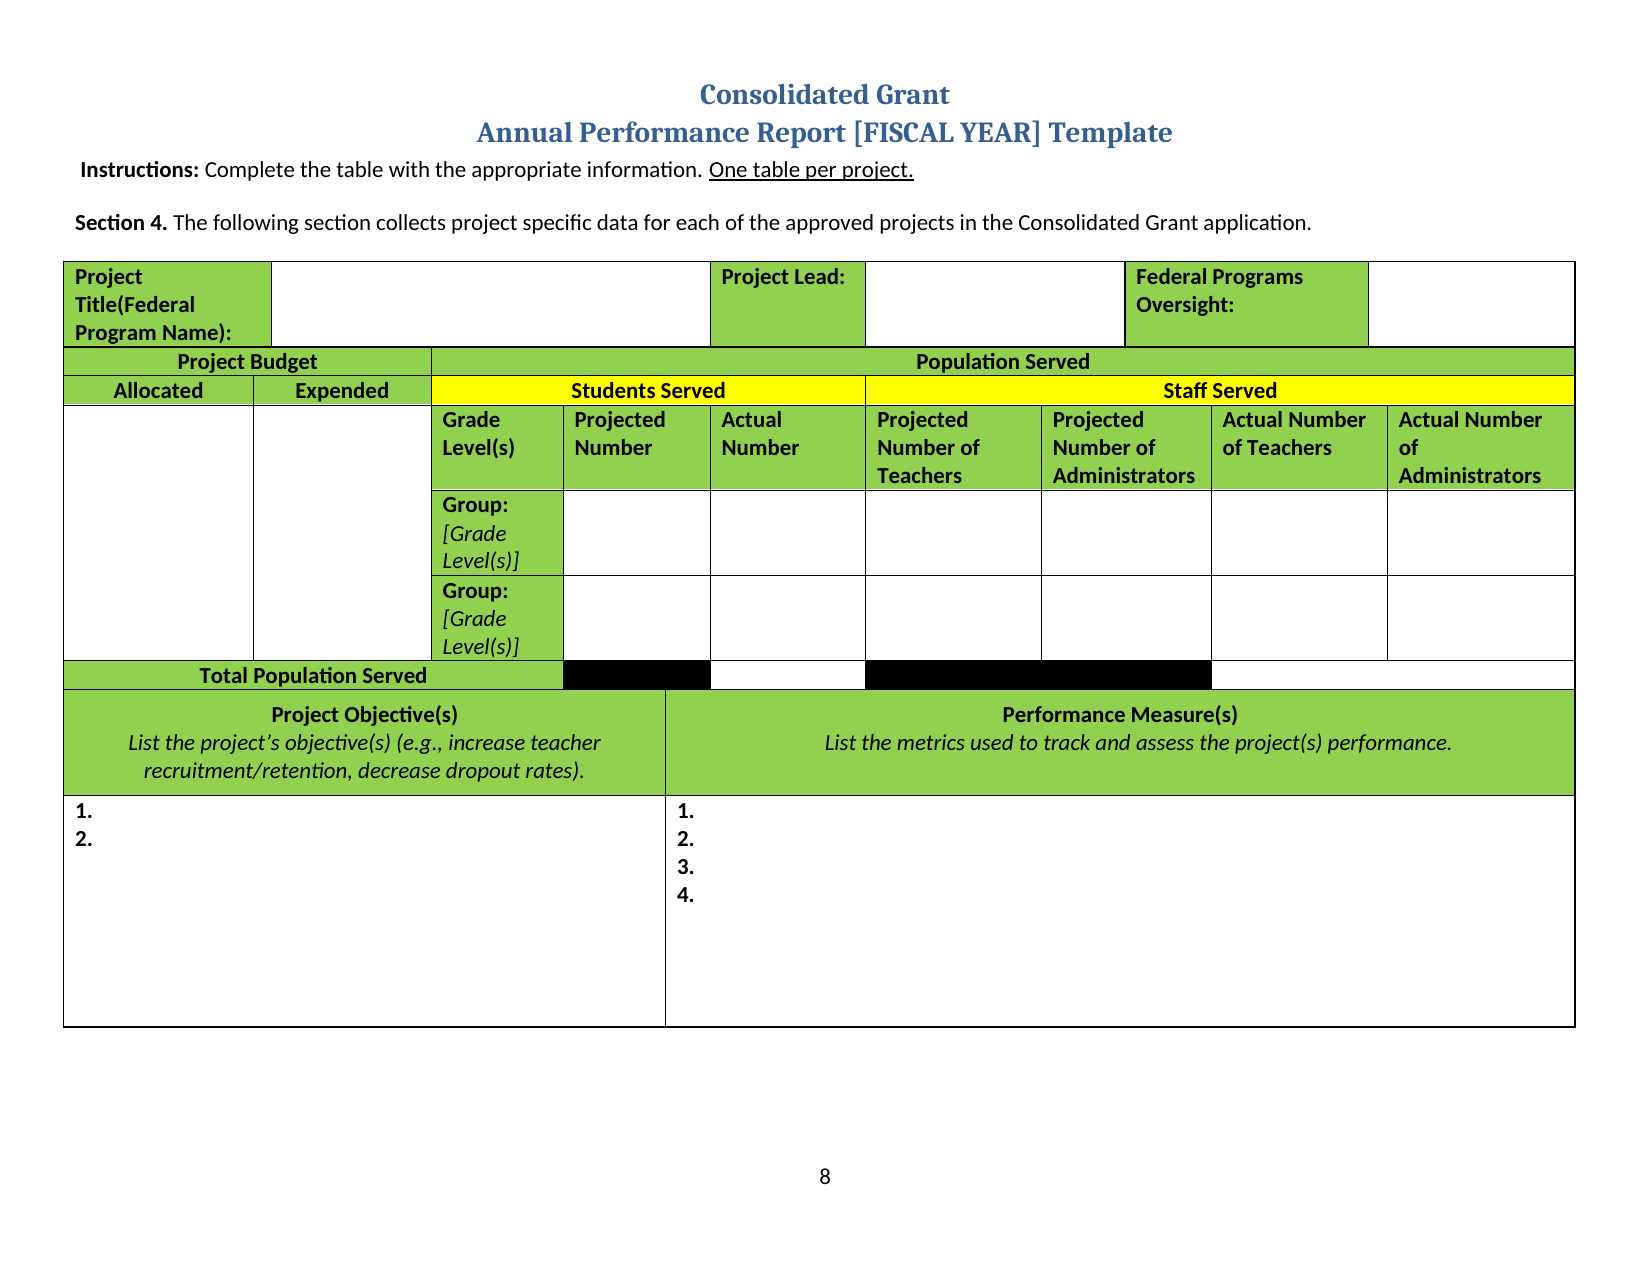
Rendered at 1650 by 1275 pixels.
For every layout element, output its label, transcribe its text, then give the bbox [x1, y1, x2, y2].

table_cell [64, 796, 665, 1026]
table_cell [564, 661, 710, 689]
table_header Project Title(Federal Program Name): [64, 262, 271, 346]
table_cell [1388, 576, 1574, 660]
table_cell Projected Number of Teachers [866, 406, 1041, 489]
table_cell Population Served [432, 348, 1574, 375]
table_cell [1212, 491, 1387, 575]
table_cell Actual Number of Teachers [1212, 406, 1387, 489]
table_cell Actual Number of Administrators [1388, 406, 1574, 489]
table_cell [711, 661, 865, 689]
table_header Federal Programs Oversight: [1126, 262, 1368, 346]
table_cell [866, 661, 1041, 689]
table_cell Staff Served [866, 376, 1574, 404]
table_cell [711, 491, 865, 575]
text Instructions: Complete the table with the appropriate information. One table per project. [75, 155, 1575, 183]
table_cell [1042, 576, 1211, 660]
table_header [272, 262, 710, 346]
table_cell [1042, 661, 1211, 689]
table_header Project Lead: [711, 262, 865, 346]
table_cell Group: [Grade Level(s)] [432, 576, 563, 660]
table_cell Allocated [64, 376, 253, 404]
table_cell Projected Number [564, 406, 710, 489]
table_cell Project Budget [64, 348, 431, 375]
table_cell [1212, 661, 1574, 689]
table_cell Performance Measure(s) List the metrics used to track and assess the project(s) performance. [666, 690, 1574, 795]
table_cell Grade Level(s) [432, 406, 563, 489]
table_cell [711, 576, 865, 660]
text Section 4. The following section collects project specific data for each of the approved projects in the Consolidated Grant application. [75, 208, 1575, 236]
table_cell [254, 406, 431, 660]
table_cell Total Population Served [64, 661, 563, 689]
table_cell [1212, 576, 1387, 660]
table_cell Group: [Grade Level(s)] [432, 491, 563, 575]
table_cell Project Objective(s) List the project’s objective(s) (e.g., increase teacher recruitment/retention, decrease dropout rates). [64, 690, 665, 795]
table_cell Expended [254, 376, 431, 404]
table_cell [866, 576, 1041, 660]
table_cell [1042, 491, 1211, 575]
table_cell [1388, 491, 1574, 575]
table_cell [564, 491, 710, 575]
table_cell [866, 491, 1041, 575]
table_cell Projected Number of Administrators [1042, 406, 1211, 489]
table_cell 1. 2. 3. 4. [666, 796, 1574, 1026]
table_header [1369, 262, 1574, 346]
table_cell [564, 576, 710, 660]
table_cell [64, 406, 253, 660]
table_cell Actual Number [711, 406, 865, 489]
table_header [866, 262, 1124, 346]
table_cell Students Served [432, 376, 865, 404]
